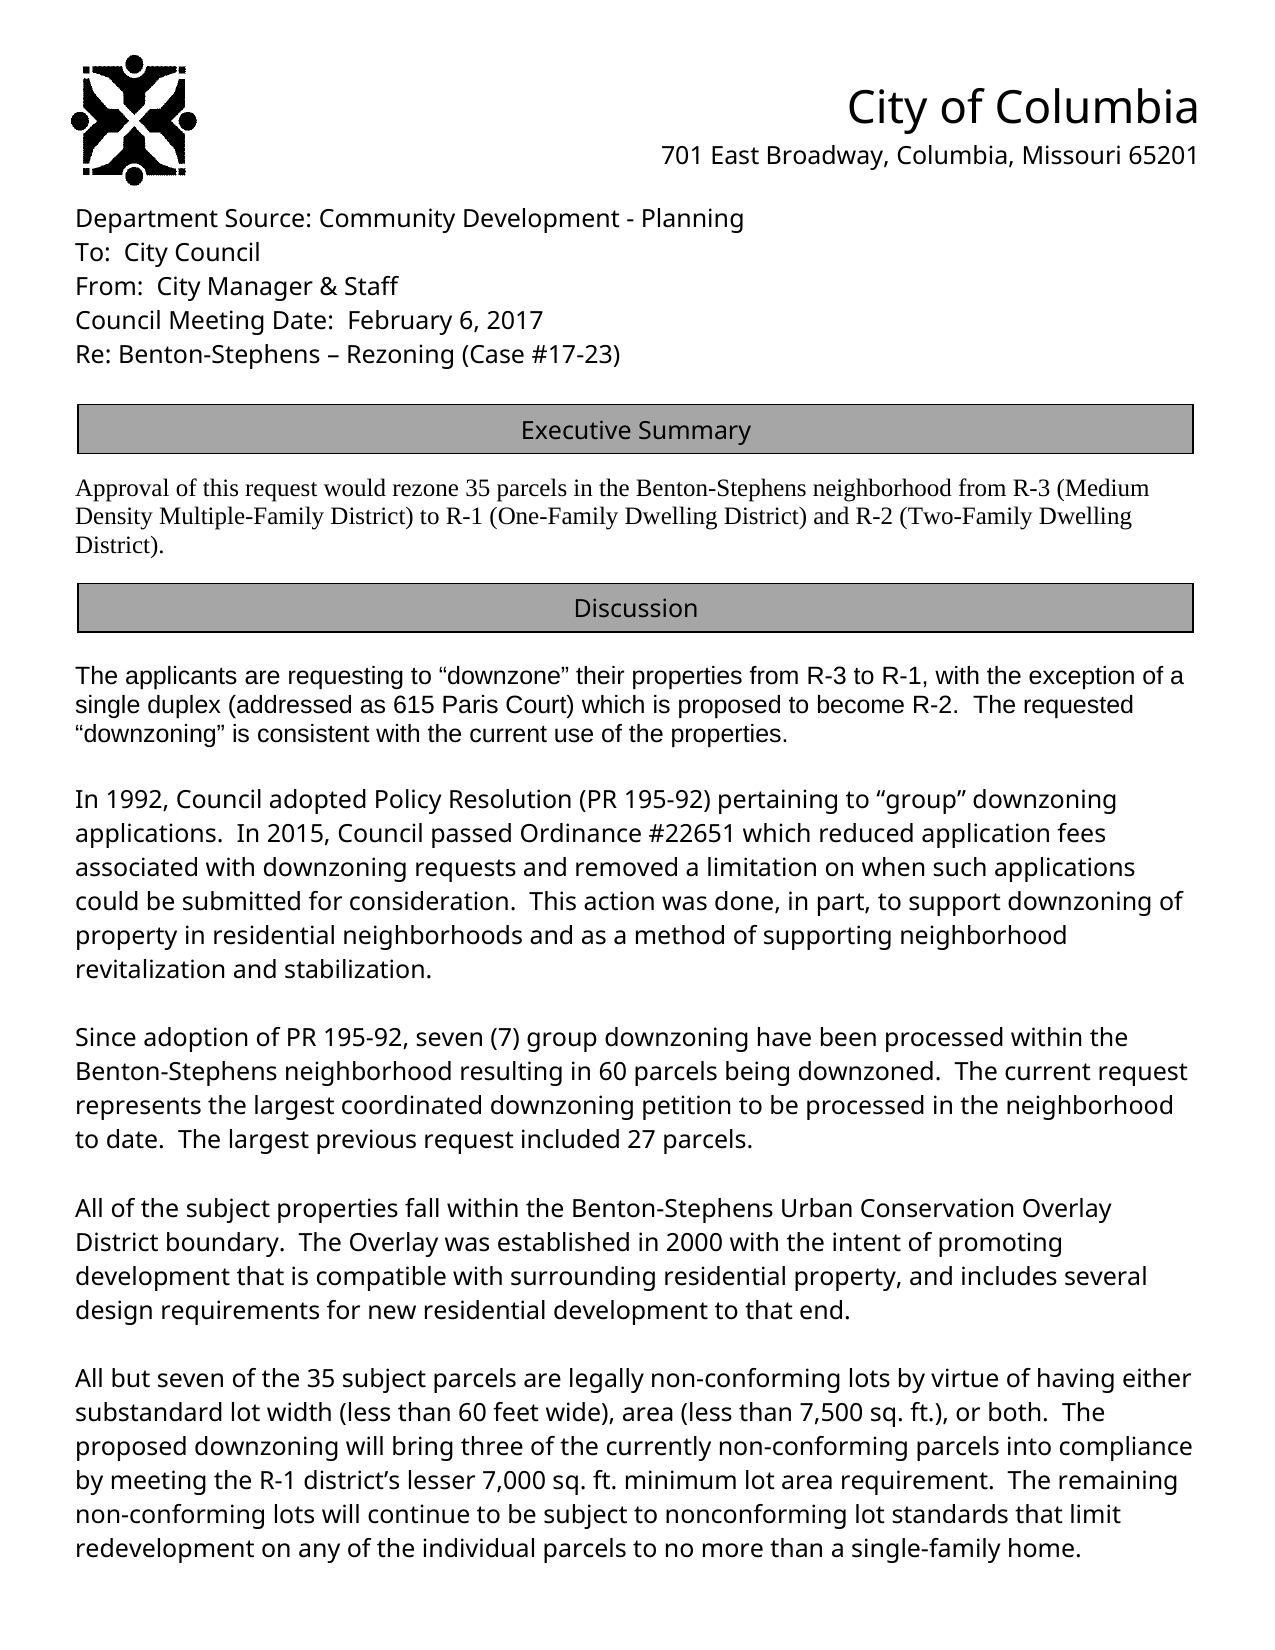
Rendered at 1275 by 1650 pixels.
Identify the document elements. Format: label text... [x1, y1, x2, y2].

text From: City Manager & Staff [75, 268, 1200, 302]
picture [67, 48, 201, 189]
text Department Source: [75, 200, 1200, 234]
text Re: [75, 336, 1200, 371]
text To: City Council [75, 234, 1200, 268]
text Council Meeting Date: [75, 302, 1200, 336]
